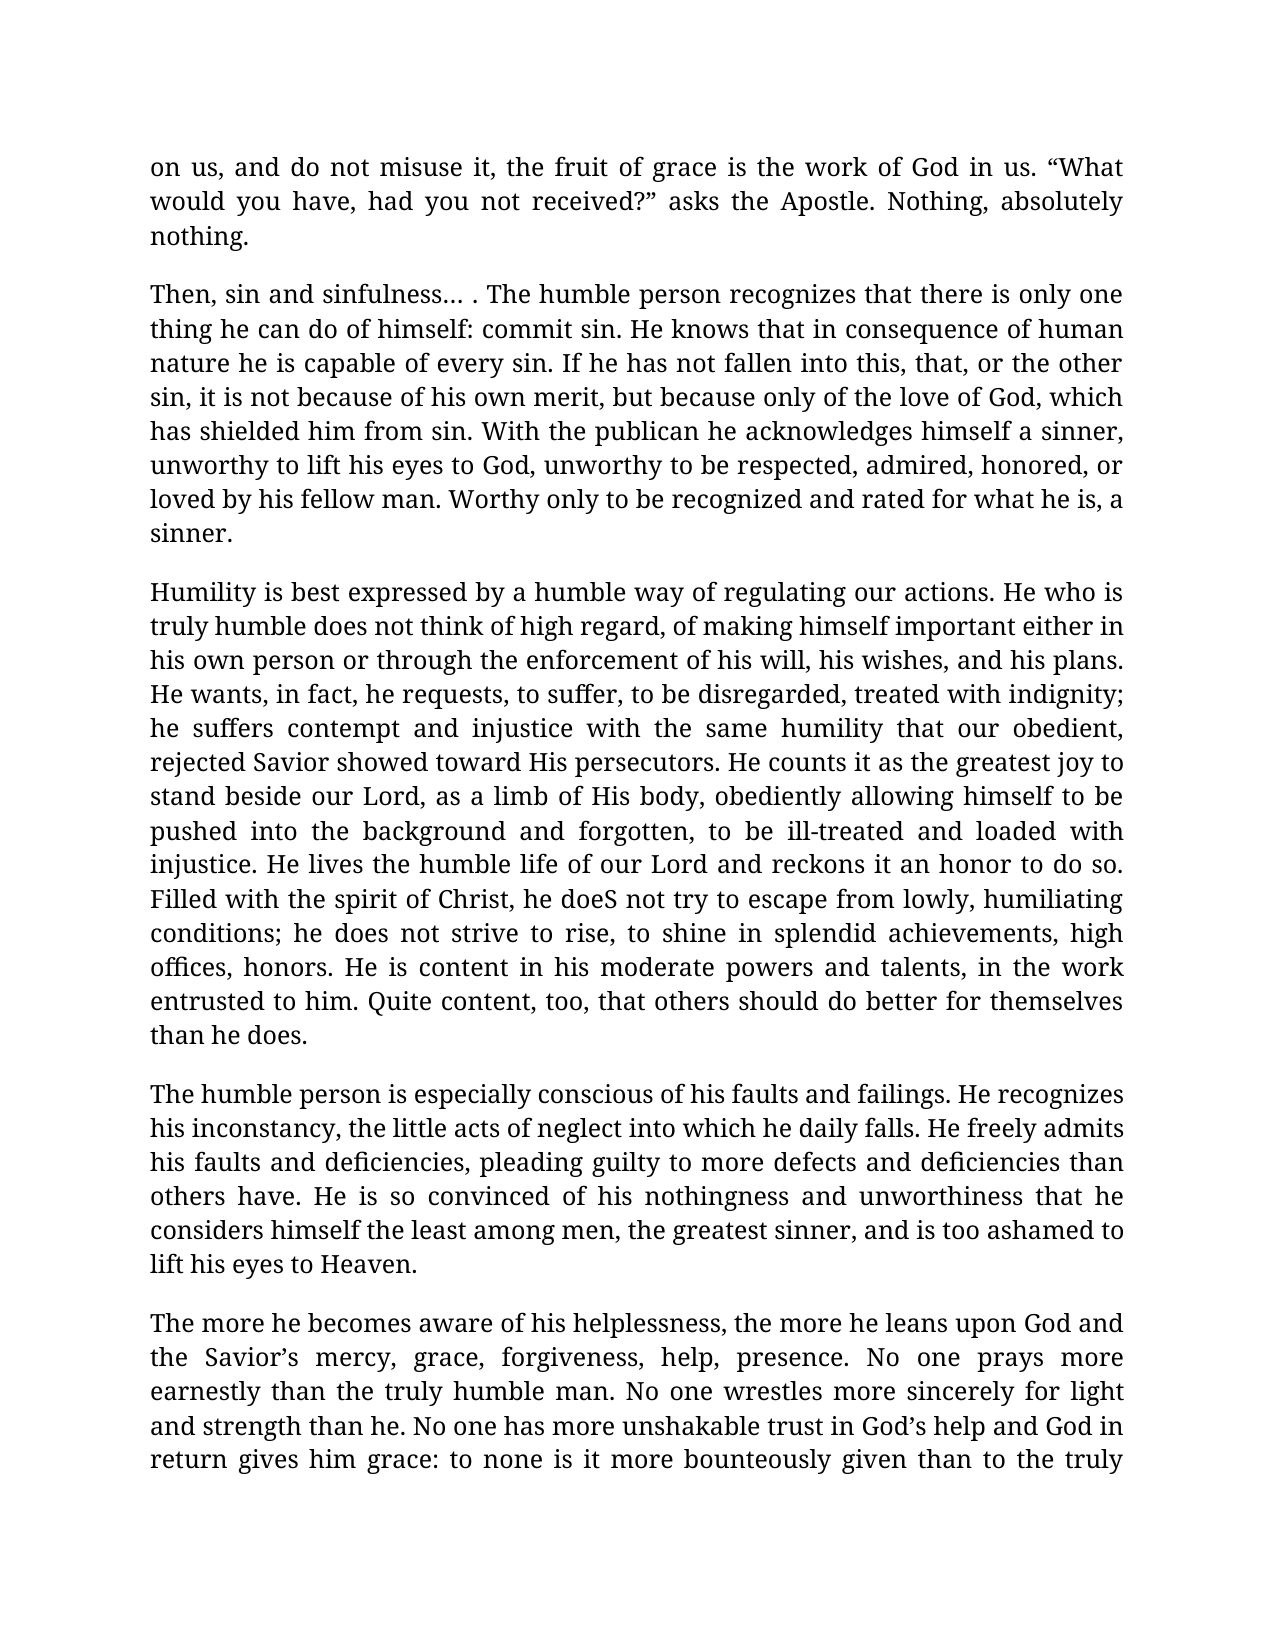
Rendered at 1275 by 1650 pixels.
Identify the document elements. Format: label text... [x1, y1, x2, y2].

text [150, 1306, 1125, 1476]
text The humble person is especially conscious of his faults and failings. He recognizes his inconstancy, the little acts of neglect into which he daily falls. He freely admits his faults and deficiencies, pleading guilty to more defects and deficiencies than others have. He is so convinced of his nothingness and unworthiness that he considers himself the least among men, the greatest sinner, and is too ashamed to lift his eyes to Heaven. [150, 1077, 1125, 1281]
text Humility is best expressed by a humble way of regulating our actions. He who is truly humble does not think of high regard, of making himself important either in his own person or through the enforcement of his will, his wishes, and his plans. He wants, in fact, he requests, to suffer, to be disregarded, treated with indignity; he suffers contempt and injustice with the same humility that our obedient, rejected Savior showed toward His persecutors. He counts it as the greatest joy to stand beside our Lord, as a limb of His body, obediently allowing himself to be pushed into the background and forgotten, to be ill-treated and loaded with injustice. He lives the humble life of our Lord and reckons it an honor to do so. Filled with the spirit of Christ, he doeS not try to escape from lowly, humiliating conditions; he does not strive to rise, to shine in splendid achievements, high offices, honors. He is content in his moderate powers and talents, in the work entrusted to him. Quite content, too, that others should do better for themselves than he does. [150, 575, 1125, 1052]
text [150, 150, 1125, 252]
text Then, sin and sinfulness… . The humble person recognizes that there is only one thing he can do of himself: commit sin. He knows that in consequence of human nature he is capable of every sin. If he has not fallen into this, that, or the other sin, it is not because of his own merit, but because only of the love of God, which has shielded him from sin. With the publican he acknowledges himself a sinner, unworthy to lift his eyes to God, unworthy to be respected, admired, honored, or loved by his fellow man. Worthy only to be recognized and rated for what he is, a sinner. [150, 277, 1125, 550]
